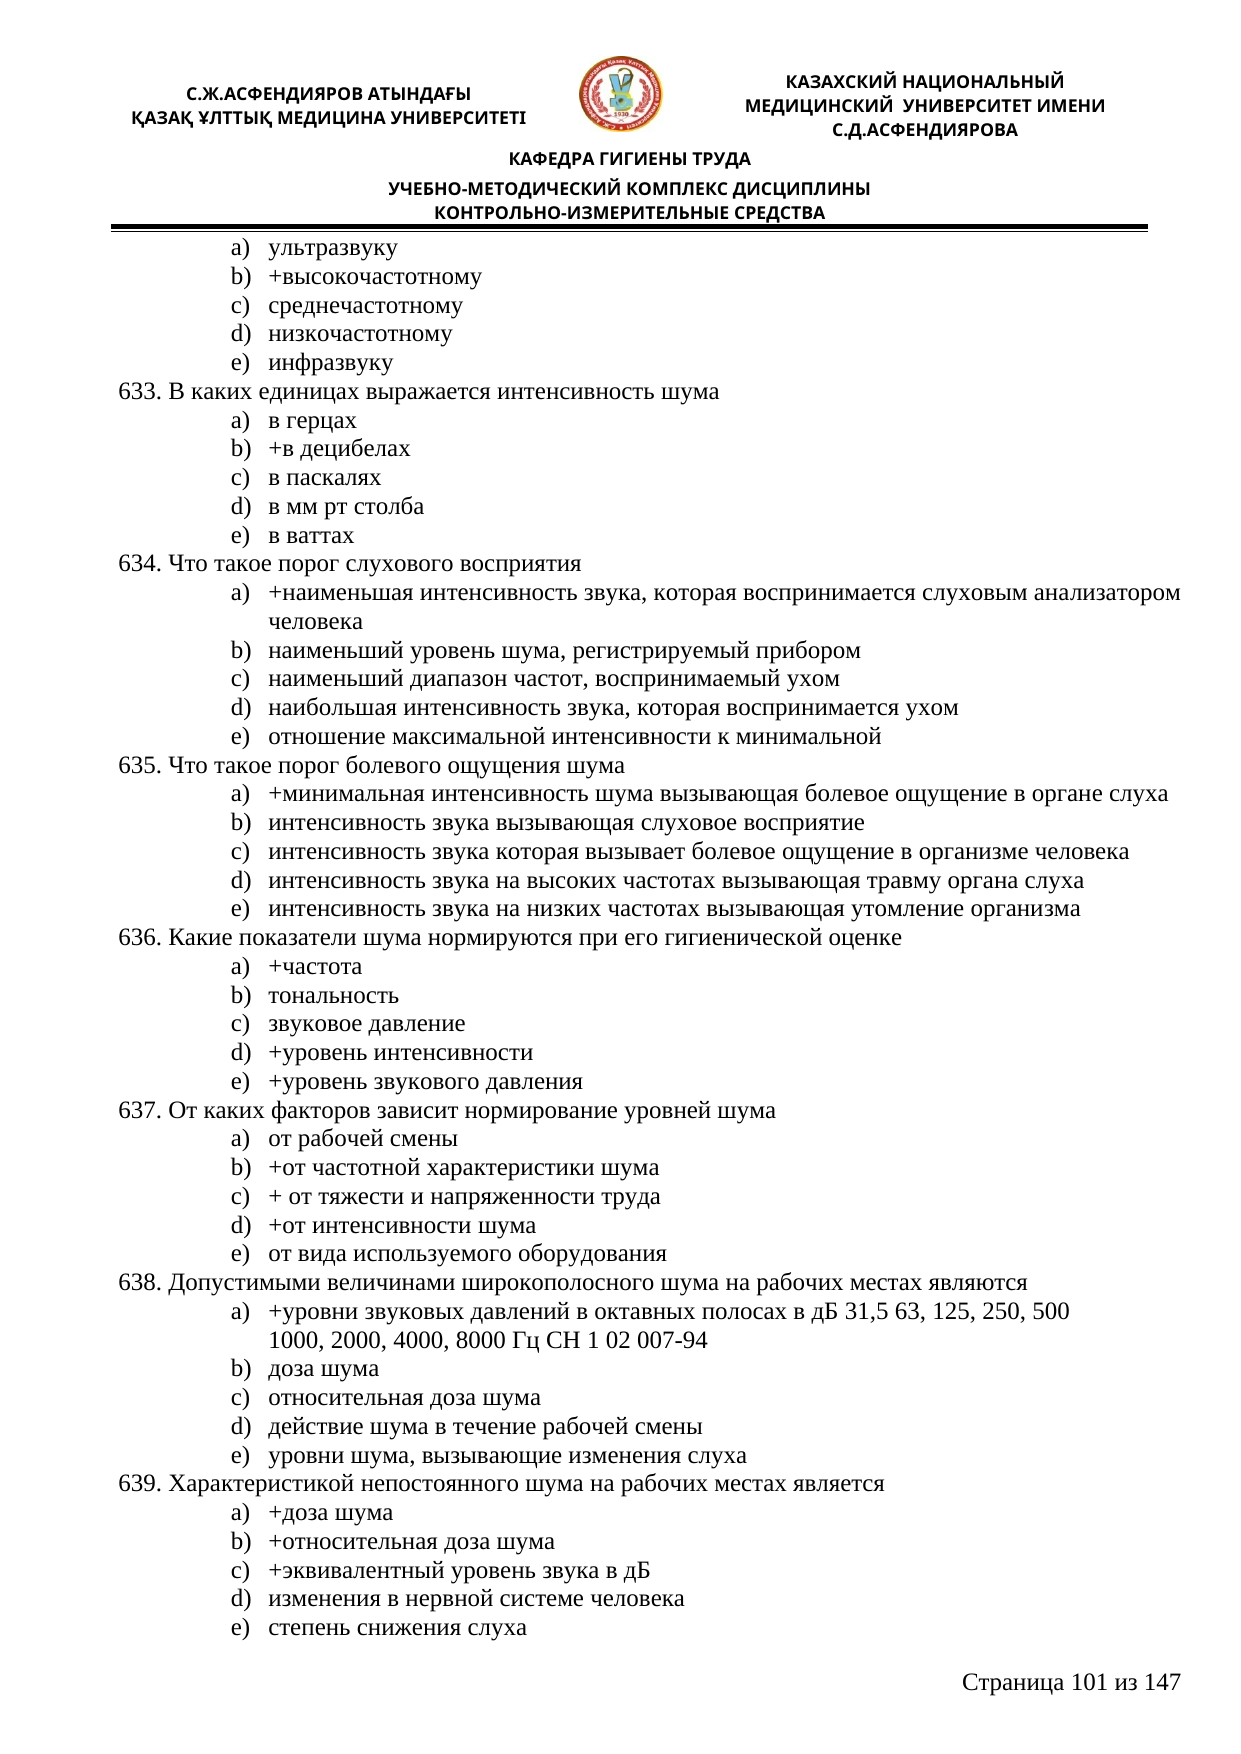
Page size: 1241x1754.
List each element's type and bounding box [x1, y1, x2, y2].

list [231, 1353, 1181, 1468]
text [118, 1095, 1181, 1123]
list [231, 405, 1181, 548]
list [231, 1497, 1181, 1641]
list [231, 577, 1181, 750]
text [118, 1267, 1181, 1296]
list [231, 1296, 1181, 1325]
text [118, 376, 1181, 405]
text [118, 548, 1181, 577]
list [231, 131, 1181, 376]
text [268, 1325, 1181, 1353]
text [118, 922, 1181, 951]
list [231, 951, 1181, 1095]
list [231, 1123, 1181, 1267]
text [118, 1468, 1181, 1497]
picture [579, 56, 664, 131]
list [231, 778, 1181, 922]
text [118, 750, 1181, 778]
